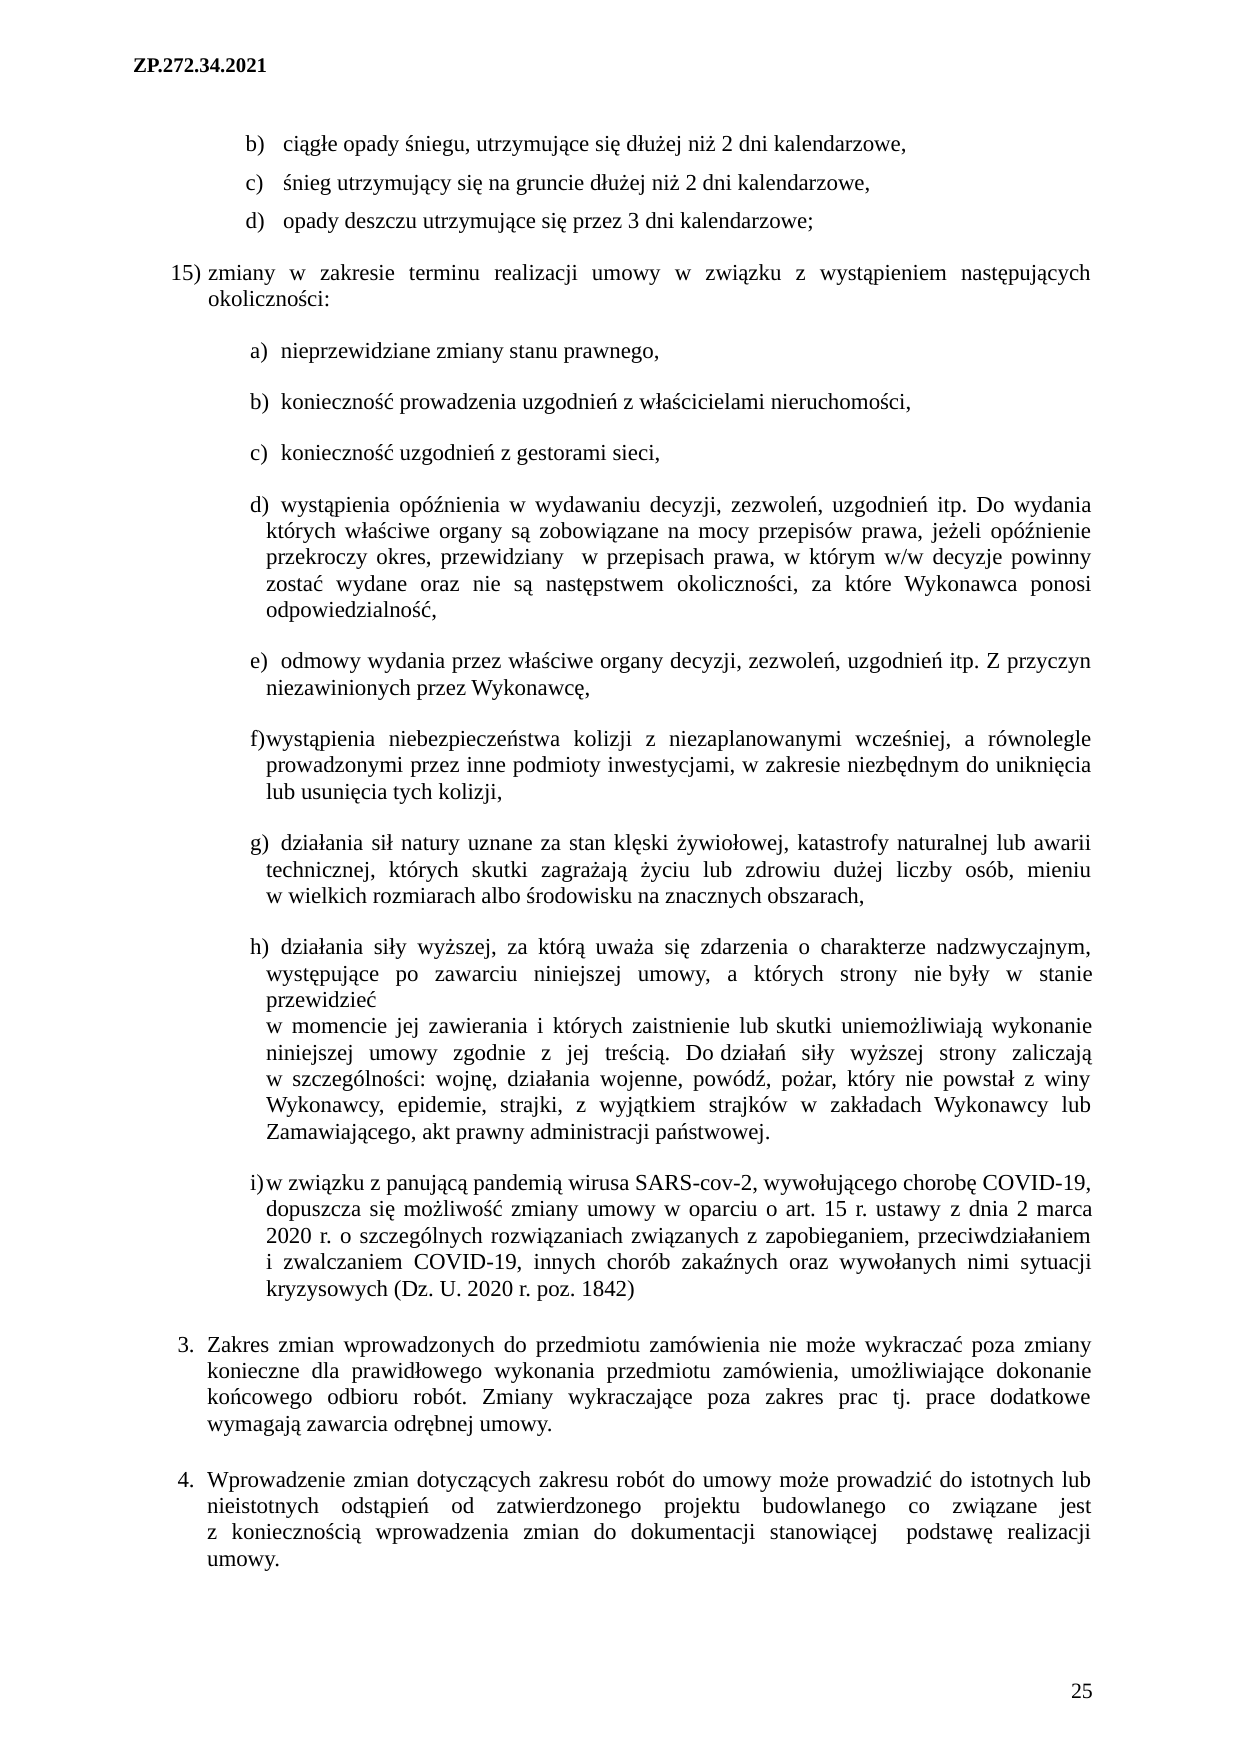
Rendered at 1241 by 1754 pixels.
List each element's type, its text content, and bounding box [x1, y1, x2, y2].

list działania siły wyższej, za którą uważa się zdarzenia o charakterze nadzwyczajnym, występujące po zawarciu niniejszej umowy, a których strony nie były w stanie przewidzieć w momencie jej zawierania i których zaistnienie lub skutki uniemożliwiają wykonanie niniejszej umowy zgodnie z jej treścią. Do działań siły wyższej strony zaliczają w szczególności: wojnę, działania wojenne, powódź, pożar, który nie powstał z winy Wykonawcy, epidemie, strajki, z wyjątkiem strajków w zakładach Wykonawcy lub Zamawiającego, akt prawny administracji państwowej. [250, 933, 1092, 1144]
list śnieg utrzymujący się na gruncie dłużej niż 2 dni kalendarzowe, [245, 169, 1092, 195]
list opady deszczu utrzymujące się przez 3 dni kalendarzowe; [245, 208, 1092, 234]
list zmiany w zakresie terminu realizacji umowy w związku z wystąpieniem następujących okoliczności: [170, 259, 1092, 312]
list odmowy wydania przez właściwe organy decyzji, zezwoleń, uzgodnień itp. Z przyczyn niezawinionych przez Wykonawcę, [250, 647, 1092, 700]
list konieczność prowadzenia uzgodnień z właścicielami nieruchomości, [250, 388, 1092, 414]
list wystąpienia opóźnienia w wydawaniu decyzji, zezwoleń, uzgodnień itp. Do wydania których właściwe organy są zobowiązane na mocy przepisów prawa, jeżeli opóźnienie przekroczy okres, przewidziany w przepisach prawa, w którym w/w decyzje powinny zostać wydane oraz nie są następstwem okoliczności, za które Wykonawca ponosi odpowiedzialność, [250, 491, 1092, 622]
list nieprzewidziane zmiany stanu prawnego, [250, 337, 1092, 363]
list Wprowadzenie zmian dotyczących zakresu robót do umowy może prowadzić do istotnych lub nieistotnych odstąpień od zatwierdzonego projektu budowlanego co związane jest z koniecznością wprowadzenia zmian do dokumentacji stanowiącej podstawę realizacji umowy. [177, 1466, 1092, 1571]
list konieczność uzgodnień z gestorami sieci, [250, 439, 1092, 466]
list ciągłe opady śniegu, utrzymujące się dłużej niż 2 dni kalendarzowe, [245, 130, 1092, 156]
list działania sił natury uznane za stan klęski żywiołowej, katastrofy naturalnej lub awarii technicznej, których skutki zagrażają życiu lub zdrowiu dużej liczby osób, mieniu w wielkich rozmiarach albo środowisku na znacznych obszarach, [250, 829, 1092, 908]
list w związku z panującą pandemią wirusa SARS-cov-2, wywołującego chorobę COVID-19, dopuszcza się możliwość zmiany umowy w oparciu o art. 15 r. ustawy z dnia 2 marca 2020 r. o szczególnych rozwiązaniach związanych z zapobieganiem, przeciwdziałaniem i zwalczaniem COVID-19, innych chorób zakaźnych oraz wywołanych nimi sytuacji kryzysowych (Dz. U. 2020 r. poz. 1842) [250, 1169, 1092, 1301]
list wystąpienia niebezpieczeństwa kolizji z niezaplanowanymi wcześniej, a równolegle prowadzonymi przez inne podmioty inwestycjami, w zakresie niezbędnym do uniknięcia lub usunięcia tych kolizji, [250, 725, 1092, 804]
list Zakres zmian wprowadzonych do przedmiotu zamówienia nie może wykraczać poza zmiany konieczne dla prawidłowego wykonania przedmiotu zamówienia, umożliwiające dokonanie końcowego odbioru robót. Zmiany wykraczające poza zakres prac tj. prace dodatkowe wymagają zawarcia odrębnej umowy. [177, 1331, 1092, 1436]
